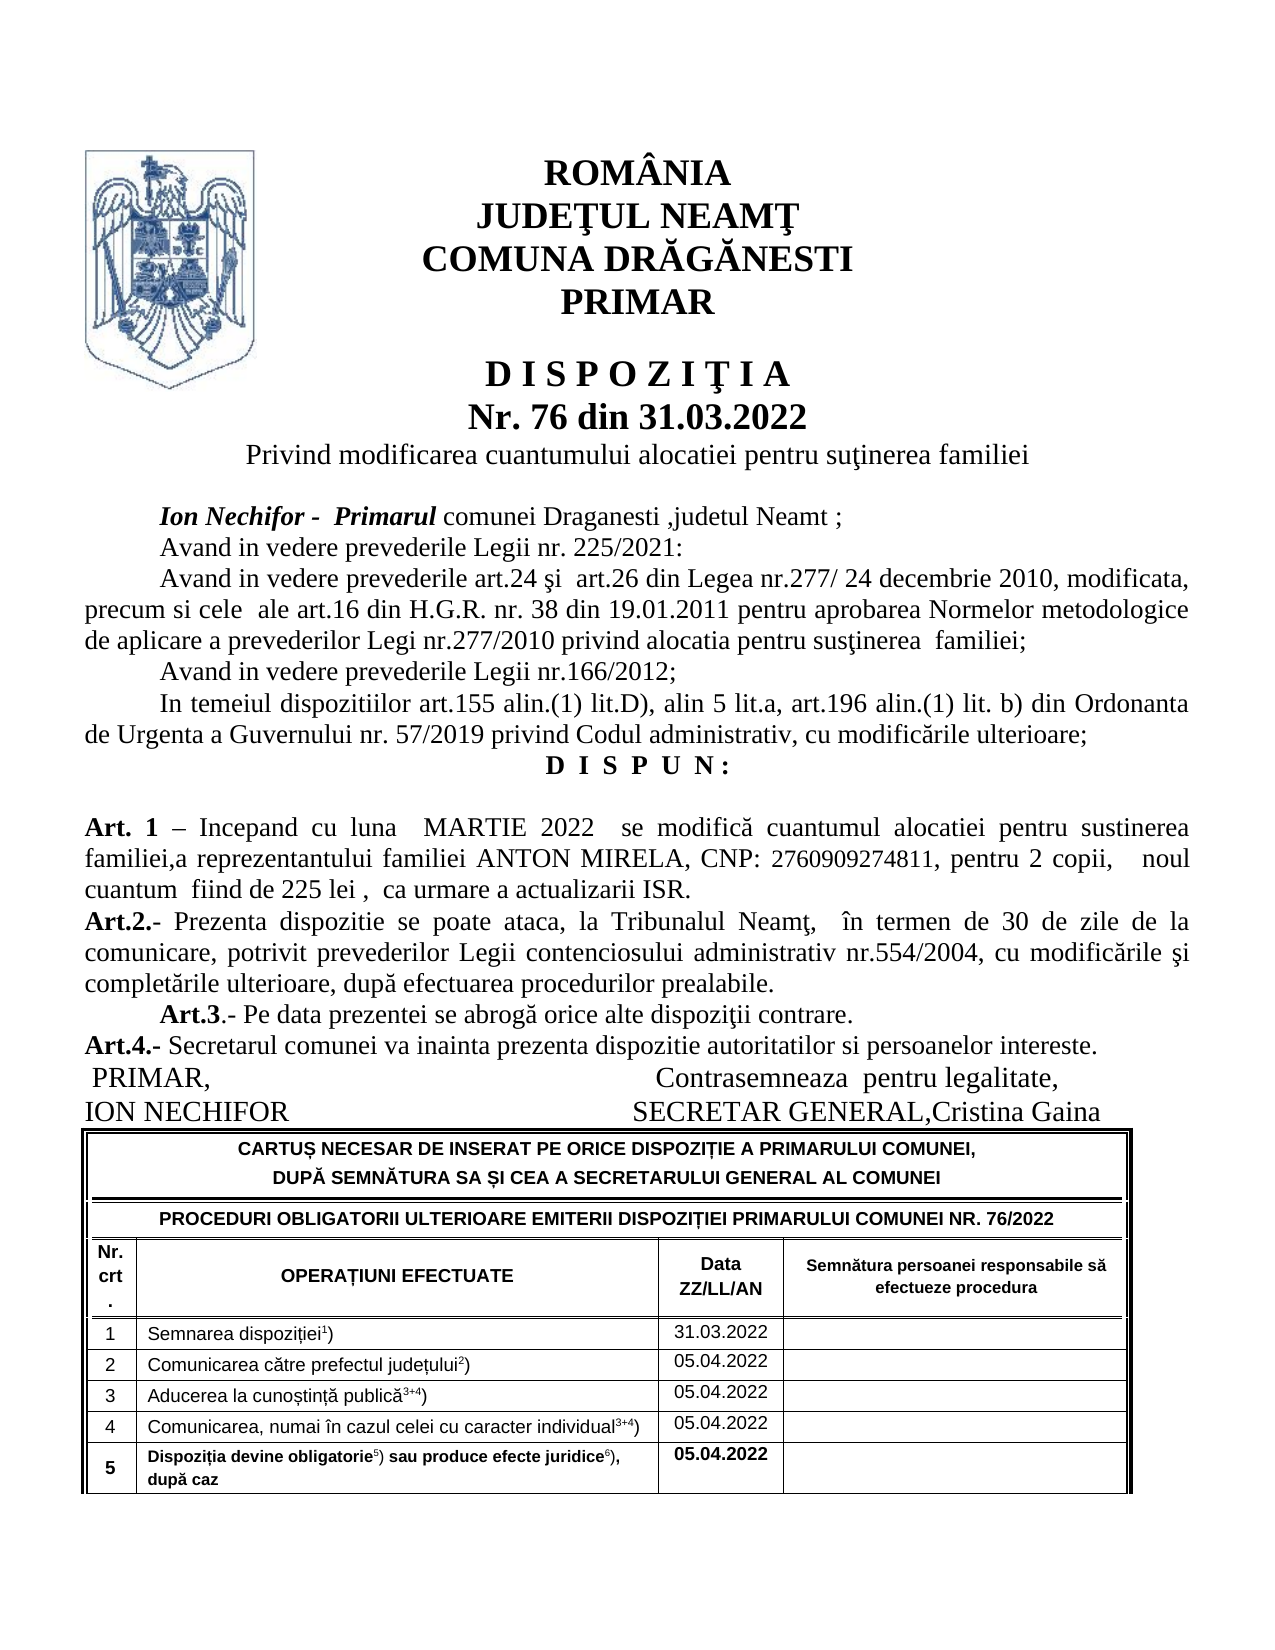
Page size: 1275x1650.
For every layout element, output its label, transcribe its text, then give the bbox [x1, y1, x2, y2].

text Privind modificarea cuantumului alocatiei pentru suţinerea familiei [84, 437, 1191, 471]
text COMUNA DRĂGĂNESTI [84, 236, 1191, 279]
picture [84, 322, 257, 351]
table_cell Nr. crt. [84, 1237, 136, 1316]
text PRIMAR, Contrasemneaza pentru legalitate, [84, 1060, 1191, 1094]
table_cell Aducerea la cunoștință publică3+4) [137, 1381, 658, 1411]
text ROMÂNIA [84, 150, 1191, 193]
table_cell 05.04.2022 [659, 1381, 783, 1411]
text Avand in vedere prevederile art.24 şi art.26 din Legea nr.277/ 24 decembrie 2010, modificata, precum si cele ale art.16 din H.G.R. nr. 38 din 19.01.2011 pentru aprobarea Normelor metodologice de aplicare a prevederilor Legi nr.277/2010 privind alocatia pentru susţinerea familiei; [84, 562, 1191, 656]
table_cell Semnarea dispoziției1) [137, 1319, 658, 1349]
text Nr. 76 din 31.03.2022 [84, 394, 1191, 437]
table_cell 05.04.2022 [659, 1412, 783, 1442]
table_cell 2 [88, 1350, 136, 1380]
text JUDEŢUL NEAMŢ [84, 193, 1191, 236]
text Ion Nechifor - Primarul comunei Draganesti ,judetul Neamt ; [84, 500, 1191, 531]
text Art.4.- Secretarul comunei va inainta prezenta dispozitie autoritatilor si persoanelor intereste. [84, 1029, 1191, 1060]
text In temeiul dispozitiilor art.155 alin.(1) lit.D), alin 5 lit.a, art.196 alin.(1) lit. b) din Ordonanta de Urgenta a Guvernului nr. 57/2019 privind Codul administrativ, cu modificările ulterioare; [84, 687, 1191, 749]
table_cell [784, 1350, 1126, 1380]
table_cell 05.04.2022 [659, 1350, 783, 1380]
table_cell Dispoziția devine obligatorie5) sau produce efecte juridice6), după caz [137, 1443, 658, 1493]
text PRIMAR [84, 279, 1191, 322]
text Art.2.- Prezenta dispozitie se poate ataca, la Tribunalul Neamţ, în termen de 30 de zile de la comunicare, potrivit prevederilor Legii contenciosului administrativ nr.554/2004, cu modificările şi completările ulterioare, după efectuarea procedurilor prealabile. [84, 905, 1191, 998]
table_cell PROCEDURI OBLIGATORII ULTERIOARE EMITERII DISPOZIȚIEI PRIMARULUI COMUNEI NR. 76/2022 [84, 1197, 1129, 1237]
table_cell Comunicarea către prefectul județului2) [137, 1350, 658, 1380]
table_cell 05.04.2022 [659, 1443, 783, 1493]
table_cell Data ZZ/LL/AN [659, 1240, 783, 1316]
text ION NECHIFOR SECRETAR GENERAL,Cristina Gaina [84, 1094, 1191, 1127]
text D I S P U N : [84, 749, 1191, 780]
text Avand in vedere prevederile Legii nr. 225/2021: [84, 531, 1191, 562]
text Avand in vedere prevederile Legii nr.166/2012; [84, 656, 1191, 687]
text Art. 1 – Incepand cu luna MARTIE 2022 se modifică cuantumul alocatiei pentru sustinerea familiei,a reprezentantului familiei ANTON MIRELA, CNP: 2760909274811, pentru 2 copii, noul cuantum fiind de 225 lei , ca urmare a actualizarii ISR. [84, 811, 1191, 905]
table_cell 3 [88, 1381, 136, 1411]
table_cell OPERAȚIUNI EFECTUATE [137, 1240, 658, 1316]
table_cell 5 [88, 1443, 136, 1493]
text Art.3.- Pe data prezentei se abrogă orice alte dispoziţii contrare. [84, 998, 1191, 1029]
table_cell 31.03.2022 [659, 1319, 783, 1349]
table_cell [784, 1443, 1126, 1493]
table_header CARTUȘ NECESAR DE INSERAT PE ORICE DISPOZIȚIE A PRIMARULUI COMUNEI, DUPĂ SEMNĂTURA SA ȘI CEA A SECRETARULUI GENERAL AL COMUNEI [88, 1134, 1126, 1197]
table_cell Comunicarea, numai în cazul celei cu caracter individual3+4) [137, 1412, 658, 1442]
table_cell Semnătura persoanei responsabile să efectueze procedura [784, 1237, 1129, 1316]
table_cell [784, 1381, 1126, 1411]
table_cell 1 [88, 1316, 136, 1349]
table_cell [784, 1412, 1126, 1442]
table_cell 4 [88, 1412, 136, 1442]
table_cell [784, 1316, 1127, 1349]
text D I S P O Z I Ţ I A [84, 351, 1191, 394]
